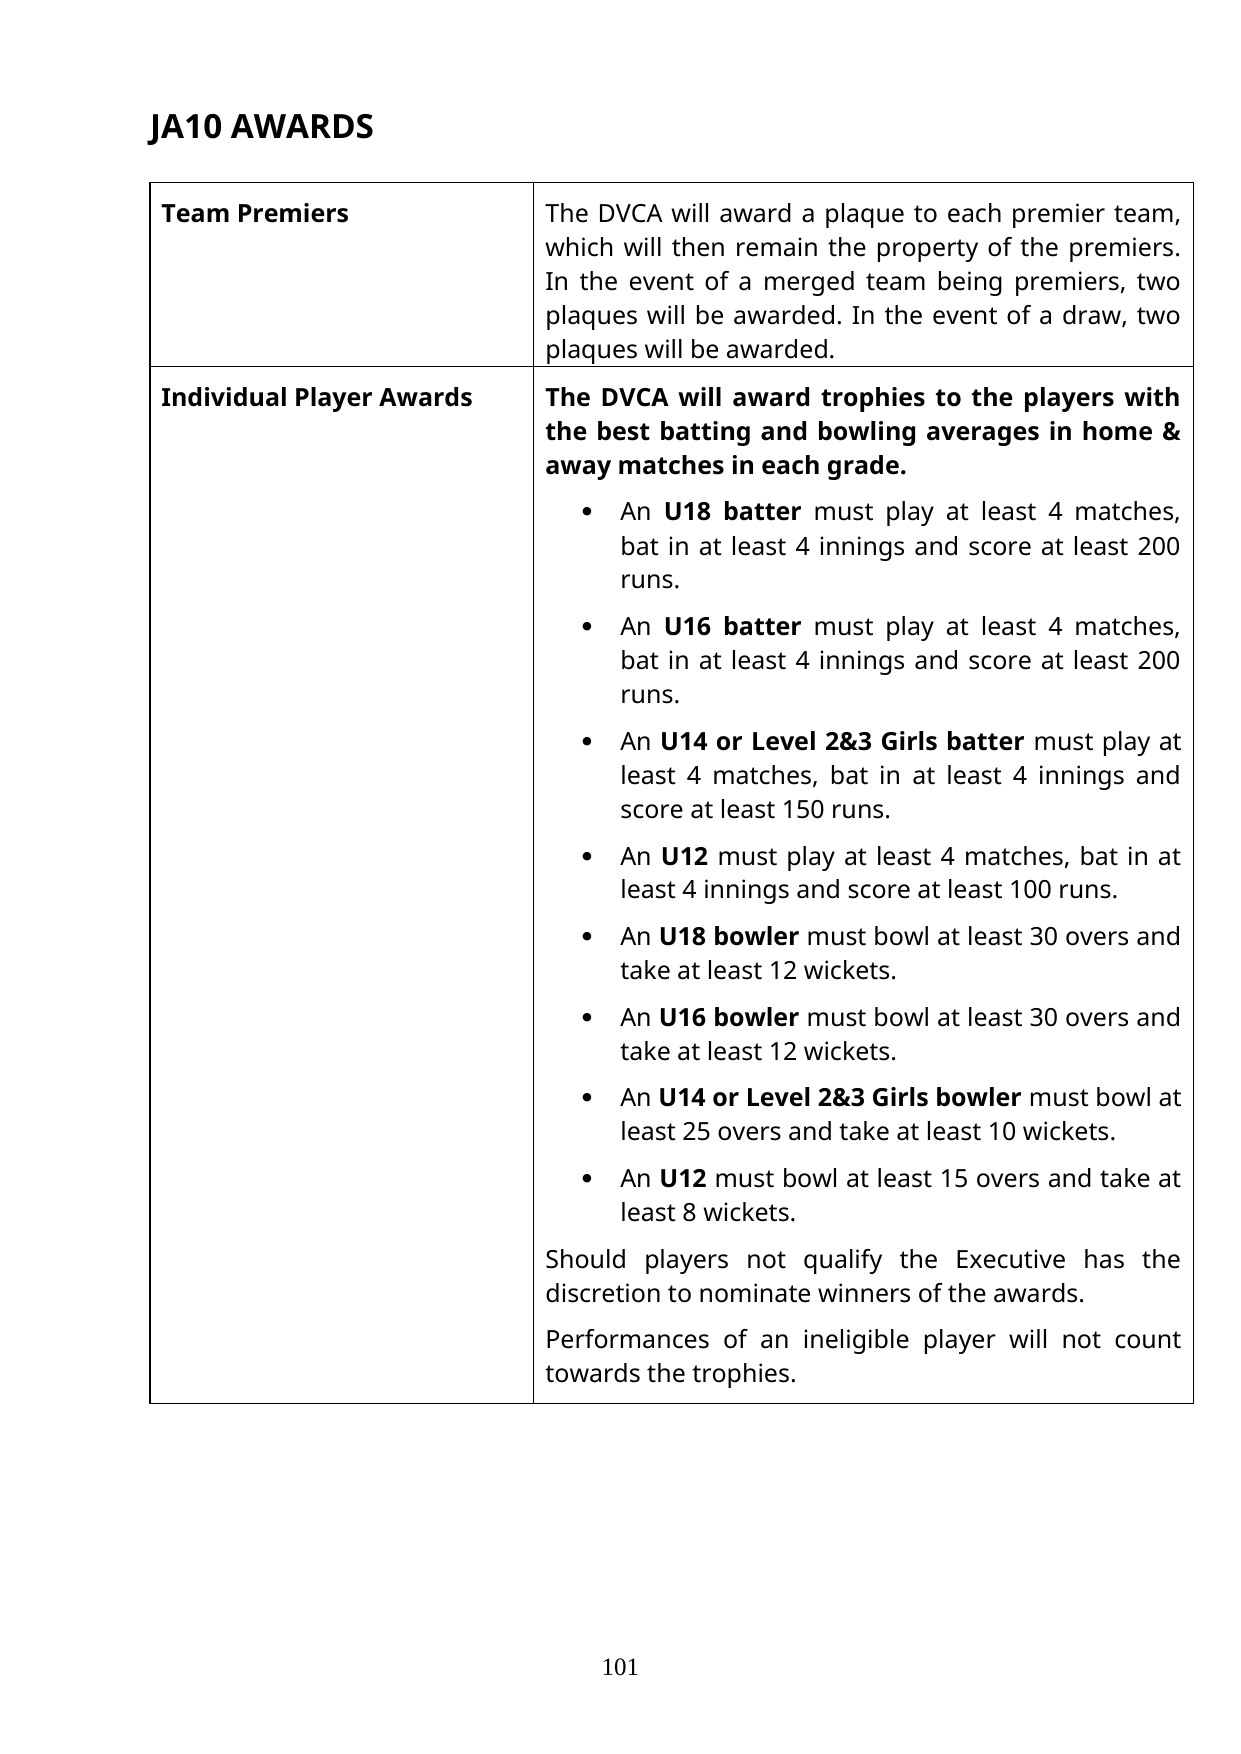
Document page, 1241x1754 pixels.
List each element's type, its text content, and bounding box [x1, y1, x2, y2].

table_cell The DVCA will award trophies to the players with the best batting and bowling averages in home & away matches in each grade. An U18 batter must play at least 4 matches, bat in at least 4 innings and score at least 200 runs. An U16 batter must play at least 4 matches, bat in at least 4 innings and score at least 200 runs. An U14 or Level 2&3 Girls batter must play at least 4 matches, bat in at least 4 innings and score at least 150 runs. An U12 must play at least 4 matches, bat in at least 4 innings and score at least 100 runs. An U18 bowler must bowl at least 30 overs and take at least 12 wickets. An U16 bowler must bowl at least 30 overs and take at least 12 wickets. An U14 or Level 2&3 Girls bowler must bowl at least 25 overs and take at least 10 wickets. An U12 must bowl at least 15 overs and take at least 8 wickets. Should players not qualify the Executive has the discretion to nominate winners of the awards. Performances of an ineligible player will not count towards the trophies. [534, 367, 1193, 1402]
text JA10 AWARDS [150, 102, 1090, 148]
table_header The DVCA will award a plaque to each premier team, which will then remain the property of the premiers. In the event of a merged team being premiers, two plaques will be awarded. In the event of a draw, two plaques will be awarded. [534, 183, 1193, 366]
table_header Team Premiers [151, 183, 533, 366]
table_cell Individual Player Awards [151, 367, 533, 1402]
